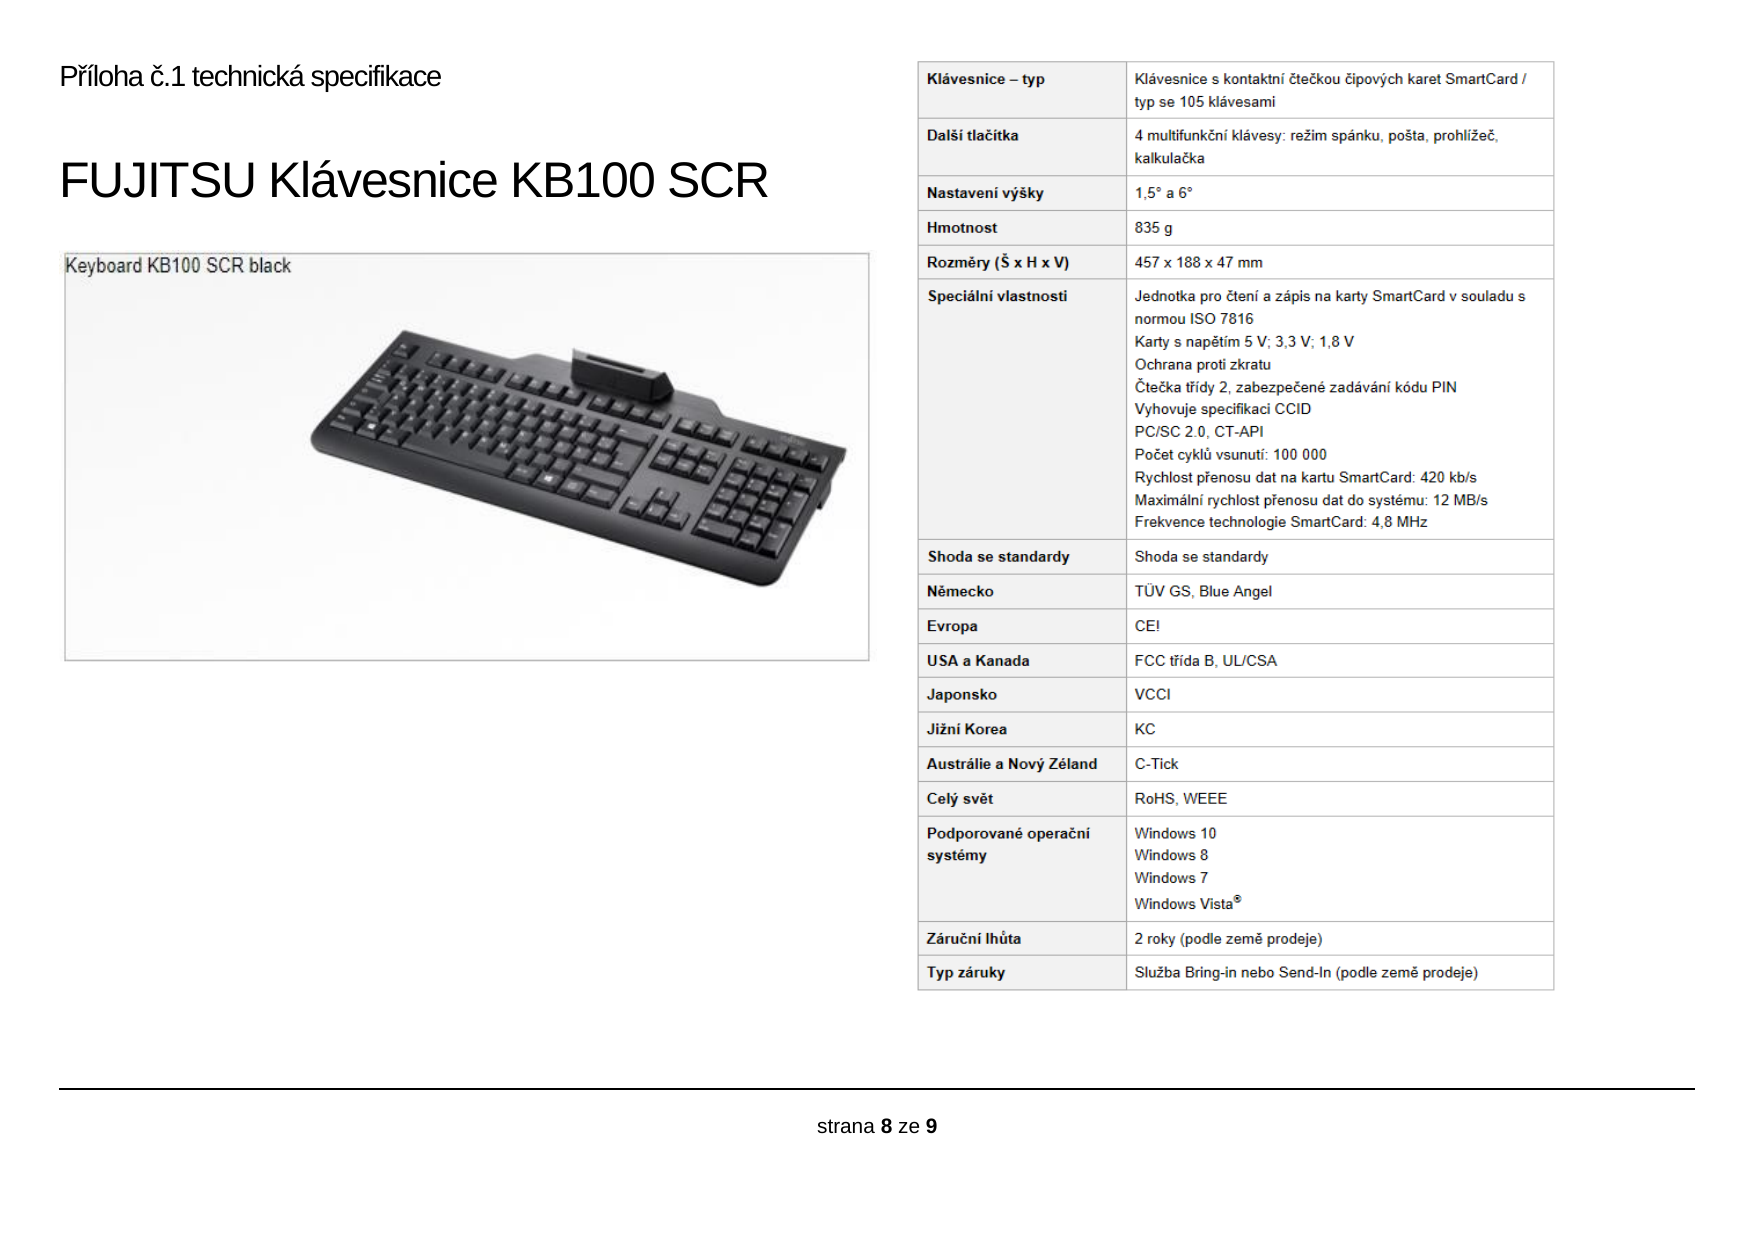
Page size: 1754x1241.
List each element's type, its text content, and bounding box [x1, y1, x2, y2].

picture [913, 59, 1558, 997]
text Příloha č.1 technická specifikace [59, 59, 840, 93]
text FUJITSU Klávesnice KB100 SCR [59, 150, 840, 208]
picture [59, 250, 877, 666]
